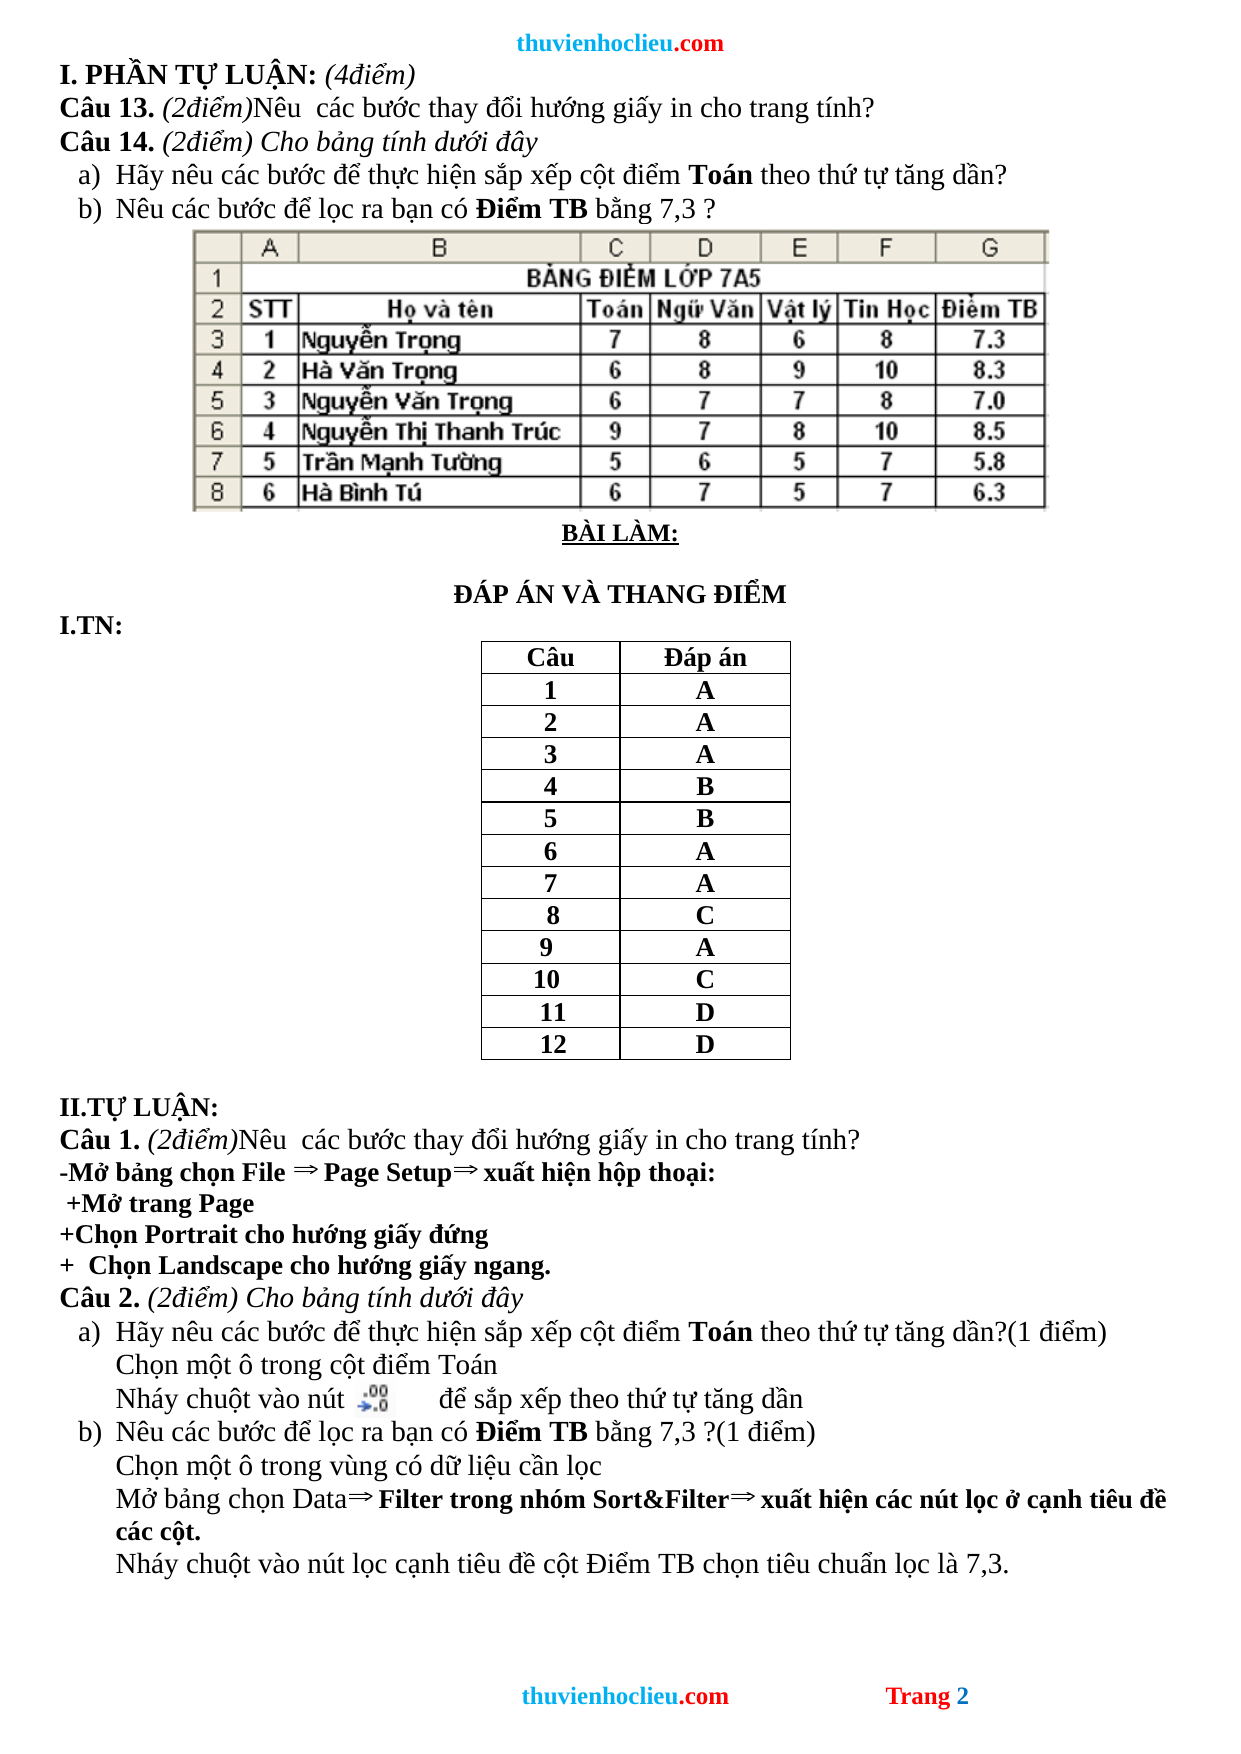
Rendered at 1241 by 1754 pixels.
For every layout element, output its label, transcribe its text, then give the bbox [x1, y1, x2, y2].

table_header Câu [482, 642, 619, 673]
table_cell A [621, 738, 790, 769]
list Hãy nêu các bước để thực hiện sắp xếp cột điểm Toán theo thứ tự tăng dần?(1 điểm) [78, 1314, 1181, 1347]
text I. PHẦN TỰ LUẬN: (4điểm) [59, 57, 1181, 90]
list Nêu các bước để lọc ra bạn có Điểm TB bằng 7,3 ?(1 điểm) [78, 1414, 1181, 1448]
table_cell 11 [482, 996, 619, 1027]
table_cell 12 [482, 1028, 619, 1059]
table_cell A [621, 674, 790, 705]
picture [354, 1375, 396, 1418]
table_header Đáp án [621, 642, 790, 673]
table_cell B [621, 803, 790, 834]
text +Chọn Portrait cho hướng giấy đứng [59, 1218, 1181, 1249]
text Câu 1. (2điểm)Nêu các bước thay đổi hướng giấy in cho trang tính? [59, 1122, 1181, 1156]
picture [184, 224, 1055, 519]
table_cell 4 [482, 770, 619, 801]
table_cell B [621, 770, 790, 801]
table_cell D [621, 996, 790, 1027]
text BÀI LÀM: [59, 518, 1181, 547]
table_cell C [621, 899, 790, 930]
text Câu 14. (2điểm) Cho bảng tính dưới đây [59, 124, 1181, 157]
table_cell 2 [482, 706, 619, 737]
list Nêu các bước để lọc ra bạn có Điểm TB bằng 7,3 ? [78, 191, 1181, 224]
text Nháy chuột vào nút để sắp xếp theo thứ tự tăng dần [396, 1381, 1181, 1414]
text Nháy chuột vào nút để sắp xếp theo thứ tự tăng dần [115, 1381, 354, 1414]
table_cell 3 [482, 738, 619, 769]
text II.TỰ LUẬN: [59, 1091, 1181, 1122]
text I.TN: [59, 609, 1181, 641]
table_cell A [621, 706, 790, 737]
text -Mở bảng chọn File Page Setupxuất hiện hộp thoại: [59, 1156, 1181, 1187]
text +Mở trang Page [59, 1187, 1181, 1218]
list Hãy nêu các bước để thực hiện sắp xếp cột điểm Toán theo thứ tự tăng dần? [78, 157, 1181, 191]
table_cell 7 [482, 867, 619, 898]
text Câu 13. (2điểm)Nêu các bước thay đổi hướng giấy in cho trang tính? [59, 90, 1181, 124]
text Câu 2. (2điểm) Cho bảng tính dưới đây [59, 1280, 1181, 1314]
table_cell 9 [482, 931, 619, 962]
table_cell 8 [482, 899, 619, 930]
text Nháy chuột vào nút lọc cạnh tiêu đề cột Điểm TB chọn tiêu chuẩn lọc là 7,3. [115, 1546, 1181, 1580]
table_cell 5 [482, 803, 619, 834]
table_cell D [621, 1028, 790, 1059]
text ĐÁP ÁN VÀ THANG ĐIỂM [59, 578, 1181, 609]
table_cell A [621, 931, 790, 962]
table_cell A [621, 835, 790, 866]
table_cell C [621, 964, 790, 994]
table_cell 1 [482, 674, 619, 705]
text Chọn một ô trong cột điểm Toán [115, 1347, 1181, 1381]
table_cell A [621, 867, 790, 898]
text Mở bảng chọn DataFilter trong nhóm Sort&Filterxuất hiện các nút lọc ở cạnh tiêu đề các cột. [115, 1482, 1181, 1546]
text Chọn một ô trong vùng có dữ liệu cần lọc [115, 1448, 1181, 1482]
table_cell 6 [482, 835, 619, 866]
table_cell 10 [482, 964, 619, 994]
text + Chọn Landscape cho hướng giấy ngang. [59, 1249, 1181, 1280]
